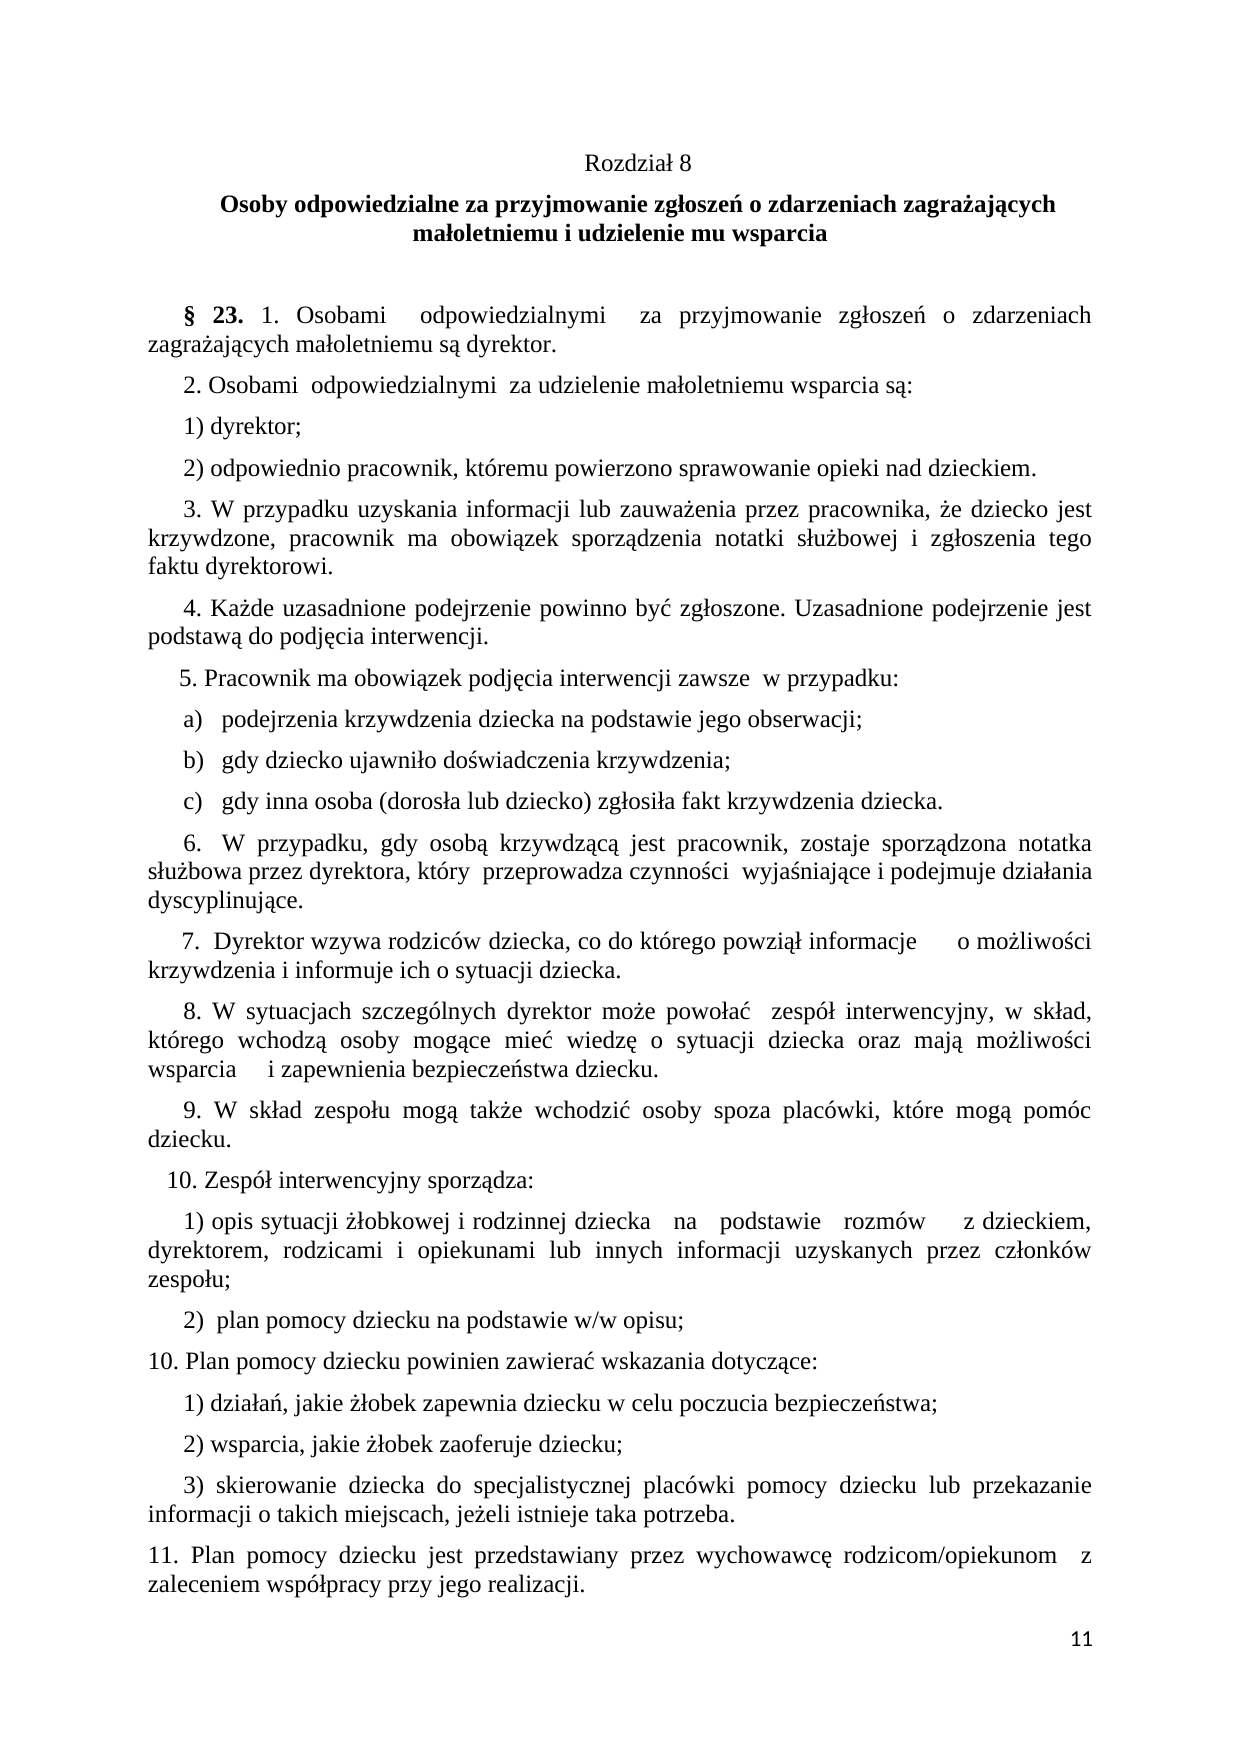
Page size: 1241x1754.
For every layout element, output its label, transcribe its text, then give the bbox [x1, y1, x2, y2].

text Osoby odpowiedzialne za przyjmowanie zgłoszeń o zdarzeniach zagrażających małoletniemu i udzielenie mu wsparcia [148, 189, 1093, 246]
text 1) opis sytuacji żłobkowej i rodzinnej dziecka na podstawie rozmów z dzieckiem, dyrektorem, rodzicami i opiekunami lub innych informacji uzyskanych przez członków zespołu; [148, 1206, 1093, 1293]
text Rozdział 8 [148, 148, 1093, 176]
text 7. Dyrektor wzywa rodziców dziecka, co do którego powziął informacje o możliwości krzywdzenia i informuje ich o sytuacji dziecka. [148, 926, 1093, 984]
text 2) wsparcia, jakie żłobek zaoferuje dziecku; [148, 1429, 1093, 1458]
text 4. Każde uzasadnione podejrzenie powinno być zgłoszone. Uzasadnione podejrzenie jest podstawą do podjęcia interwencji. [148, 593, 1093, 650]
text 2) odpowiednio pracownik, któremu powierzono sprawowanie opieki nad dzieckiem. [148, 453, 1093, 481]
text b) gdy dziecko ujawniło doświadczenia krzywdzenia; [148, 745, 1093, 774]
text 3. W przypadku uzyskania informacji lub zauważenia przez pracownika, że dziecko jest krzywdzone, pracownik ma obowiązek sporządzenia notatki służbowej i zgłoszenia tego faktu dyrektorowi. [148, 494, 1093, 580]
text 11. Plan pomocy dziecku jest przedstawiany przez wychowawcę rodzicom/opiekunom z zaleceniem współpracy przy jego realizacji. [148, 1540, 1093, 1598]
text 2) plan pomocy dziecku na podstawie w/w opisu; [148, 1305, 1093, 1334]
text 1) działań, jakie żłobek zapewnia dziecku w celu poczucia bezpieczeństwa; [148, 1388, 1093, 1416]
text 1) dyrektor; [148, 411, 1093, 440]
text 10. Plan pomocy dziecku powinien zawierać wskazania dotyczące: [148, 1346, 1093, 1375]
text 8. W sytuacjach szczególnych dyrektor może powołać zespół interwencyjny, w skład, którego wchodzą osoby mogące mieć wiedzę o sytuacji dziecka oraz mają możliwości wsparcia i zapewnienia bezpieczeństwa dziecku. [148, 996, 1093, 1083]
text 3) skierowanie dziecka do specjalistycznej placówki pomocy dziecku lub przekazanie informacji o takich miejscach, jeżeli istnieje taka potrzeba. [148, 1470, 1093, 1528]
text 5. Pracownik ma obowiązek podjęcia interwencji zawsze w przypadku: [148, 663, 1093, 691]
text 6. W przypadku, gdy osobą krzywdzącą jest pracownik, zostaje sporządzona notatka służbowa przez dyrektora, który przeprowadza czynności wyjaśniające i podejmuje działania dyscyplinujące. [148, 828, 1093, 914]
text c) gdy inna osoba (dorosła lub dziecko) zgłosiła fakt krzywdzenia dziecka. [148, 786, 1093, 815]
text § 23. 1. Osobami odpowiedzialnymi za przyjmowanie zgłoszeń o zdarzeniach zagrażających małoletniemu są dyrektor. [148, 300, 1093, 358]
text a) podejrzenia krzywdzenia dziecka na podstawie jego obserwacji; [148, 704, 1093, 733]
text 9. W skład zespołu mogą także wchodzić osoby spoza placówki, które mogą pomóc dziecku. [148, 1095, 1093, 1153]
text 2. Osobami odpowiedzialnymi za udzielenie małoletniemu wsparcia są: [148, 370, 1093, 399]
text 10. Zespół interwencyjny sporządza: [148, 1165, 1093, 1194]
